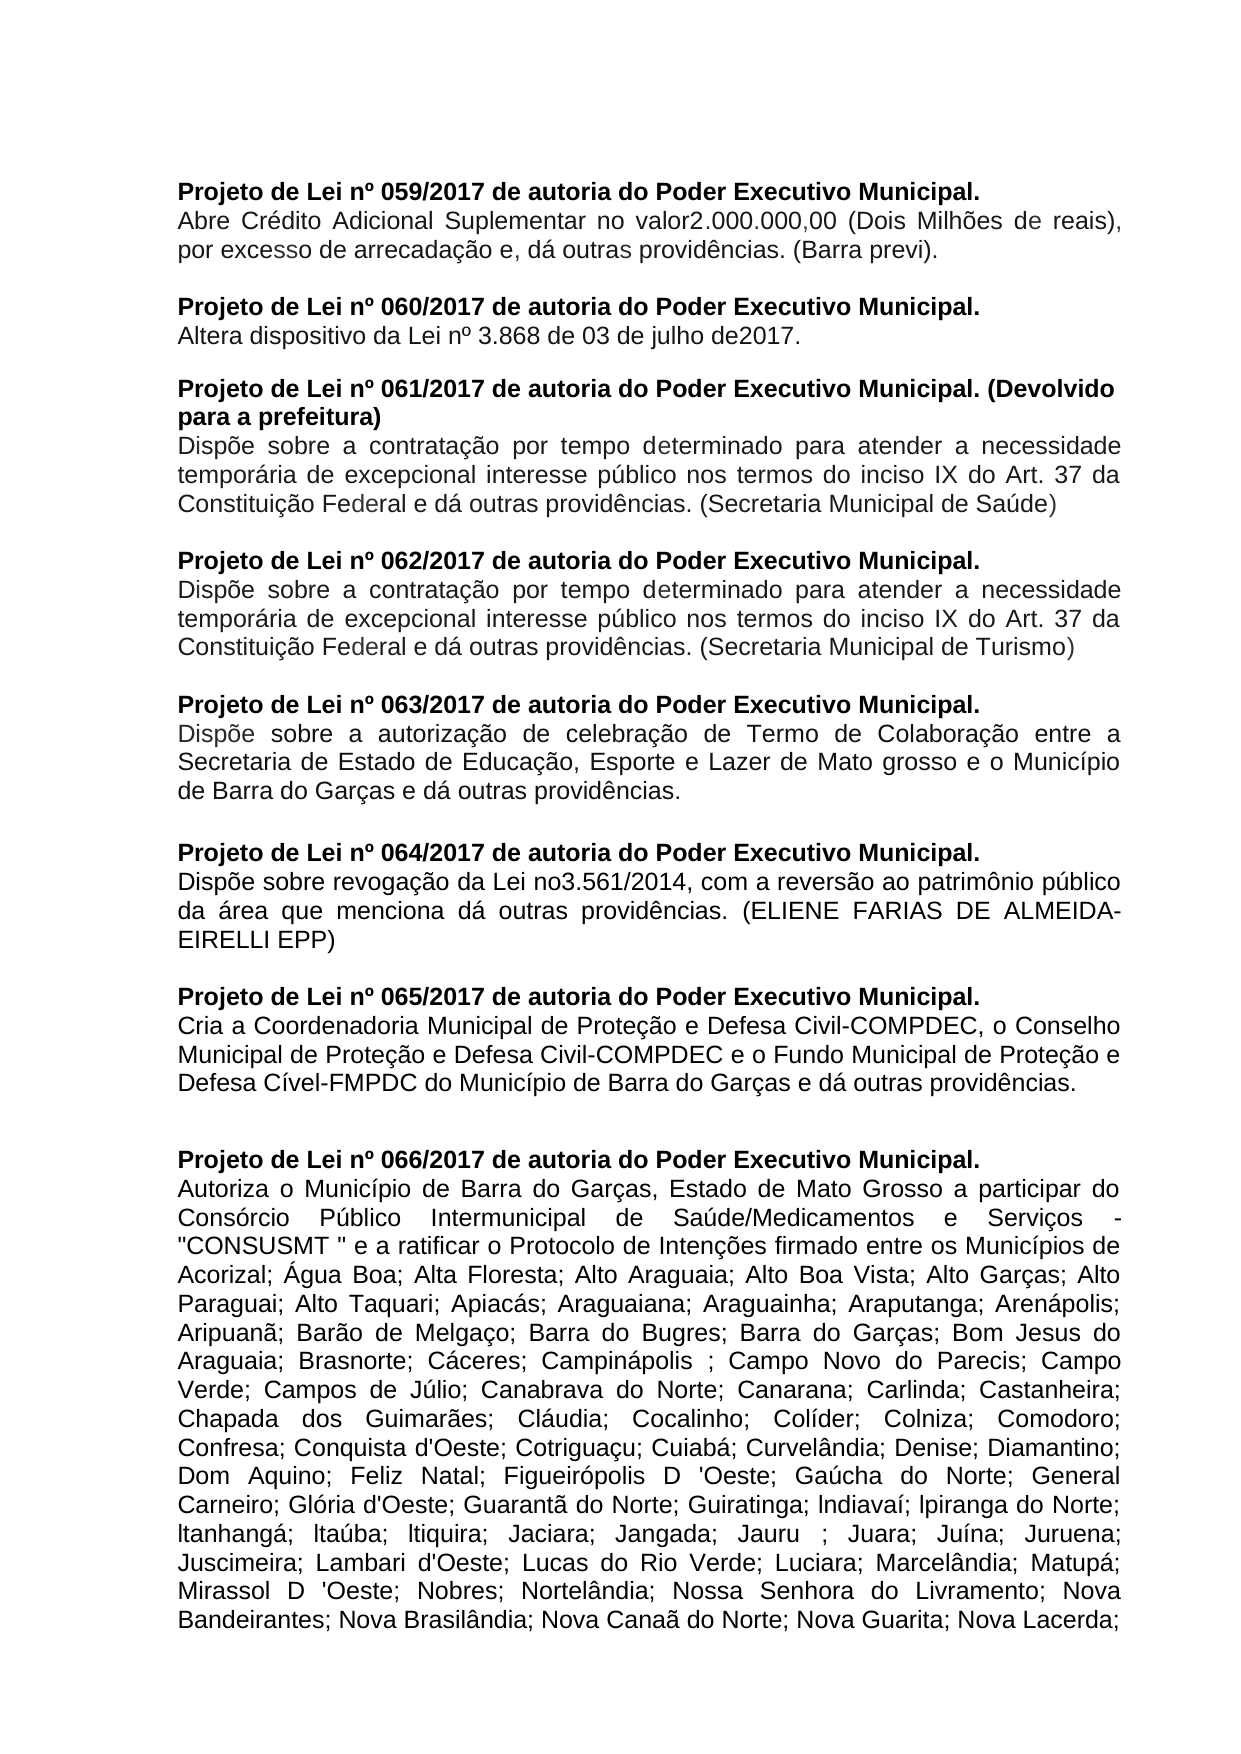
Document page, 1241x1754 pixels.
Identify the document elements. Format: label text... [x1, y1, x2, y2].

text Abre Crédito Adicional Suplementar no valor2.000.000,00 (Dois Milhões de reais), por excesso de arrecadação e, dá outras providências. (Barra previ). [177, 206, 1122, 263]
text Autoriza o Município de Barra do Garças, Estado de Mato Grosso a participar do Consórcio Público Intermunicipal de Saúde/Medicamentos e Serviços - "CONSUSMT " e a ratificar o Protocolo de Intenções firmado entre os Municípios de Acorizal; Água Boa; Alta Floresta; Alto Araguaia; Alto Boa Vista; Alto Garças; Alto Paraguai; Alto Taquari; Apiacás; Araguaiana; Araguainha; Araputanga; Arenápolis; Aripuanã; Barão de Melgaço; Barra do Bugres; Barra do Garças; Bom Jesus do Araguaia; Brasnorte; Cáceres; Campinápolis ; Campo Novo do Parecis; Campo Verde; Campos de Júlio; Canabrava do Norte; Canarana; Carlinda; Castanheira; Chapada dos Guimarães; Cláudia; Cocalinho; Colíder; Colniza; Comodoro; Confresa; Conquista d'Oeste; Cotriguaçu; Cuiabá; Curvelândia; Denise; Diamantino; Dom Aquino; Feliz Natal; Figueirópolis D 'Oeste; Gaúcha do Norte; General Carneiro; Glória d'Oeste; Guarantã do Norte; Guiratinga; lndiavaí; lpiranga do Norte; ltanhangá; ltaúba; ltiquira; Jaciara; Jangada; Jauru ; Juara; Juína; Juruena; Juscimeira; Lambari d'Oeste; Lucas do Rio Verde; Luciara; Marcelândia; Matupá; Mirassol D 'Oeste; Nobres; Nortelândia; Nossa Senhora do Livramento; Nova Bandeirantes; Nova Brasilândia; Nova Canaã do Norte; Nova Guarita; Nova Lacerda; [177, 1174, 1122, 1634]
text Projeto de Lei nº 060/2017 de autoria do Poder Executivo Municipal. [177, 292, 1122, 321]
text Dispõe sobre revogação da Lei no3.561/2014, com a reversão ao patrimônio público da área que menciona dá outras providências. (ELIENE FARIAS DE ALMEIDA- EIRELLI EPP) [177, 867, 1122, 953]
text Projeto de Lei nº 061/2017 de autoria do Poder Executivo Municipal. (Devolvido para a prefeitura) [177, 374, 1122, 431]
text Projeto de Lei nº 063/2017 de autoria do Poder Executivo Municipal. [177, 690, 1122, 719]
text Projeto de Lei nº 062/2017 de autoria do Poder Executivo Municipal. [177, 546, 1122, 575]
text Projeto de Lei nº 064/2017 de autoria do Poder Executivo Municipal. [177, 838, 1122, 867]
text Projeto de Lei nº 059/2017 de autoria do Poder Executivo Municipal. [177, 177, 1122, 206]
text Dispõe sobre a contratação por tempo determinado para atender a necessidade temporária de excepcional interesse público nos termos do inciso IX do Art. 37 da Constituição Federal e dá outras providências. (Secretaria Municipal de Turismo) [177, 575, 1122, 661]
text Altera dispositivo da Lei nº 3.868 de 03 de julho de2017. [177, 321, 1122, 350]
text Dispõe sobre a autorização de celebração de Termo de Colaboração entre a Secretaria de Estado de Educação, Esporte e Lazer de Mato grosso e o Município de Barra do Garças e dá outras providências. [177, 719, 1122, 805]
text Projeto de Lei nº 065/2017 de autoria do Poder Executivo Municipal. [177, 982, 1122, 1011]
text Cria a Coordenadoria Municipal de Proteção e Defesa Civil-COMPDEC, o Conselho Municipal de Proteção e Defesa Civil-COMPDEC e o Fundo Municipal de Proteção e Defesa Cível-FMPDC do Município de Barra do Garças e dá outras providências. [177, 1011, 1122, 1097]
text Projeto de Lei nº 066/2017 de autoria do Poder Executivo Municipal. [177, 1145, 1122, 1174]
text Dispõe sobre a contratação por tempo determinado para atender a necessidade temporária de excepcional interesse público nos termos do inciso IX do Art. 37 da Constituição Federal e dá outras providências. (Secretaria Municipal de Saúde) [177, 431, 1122, 517]
